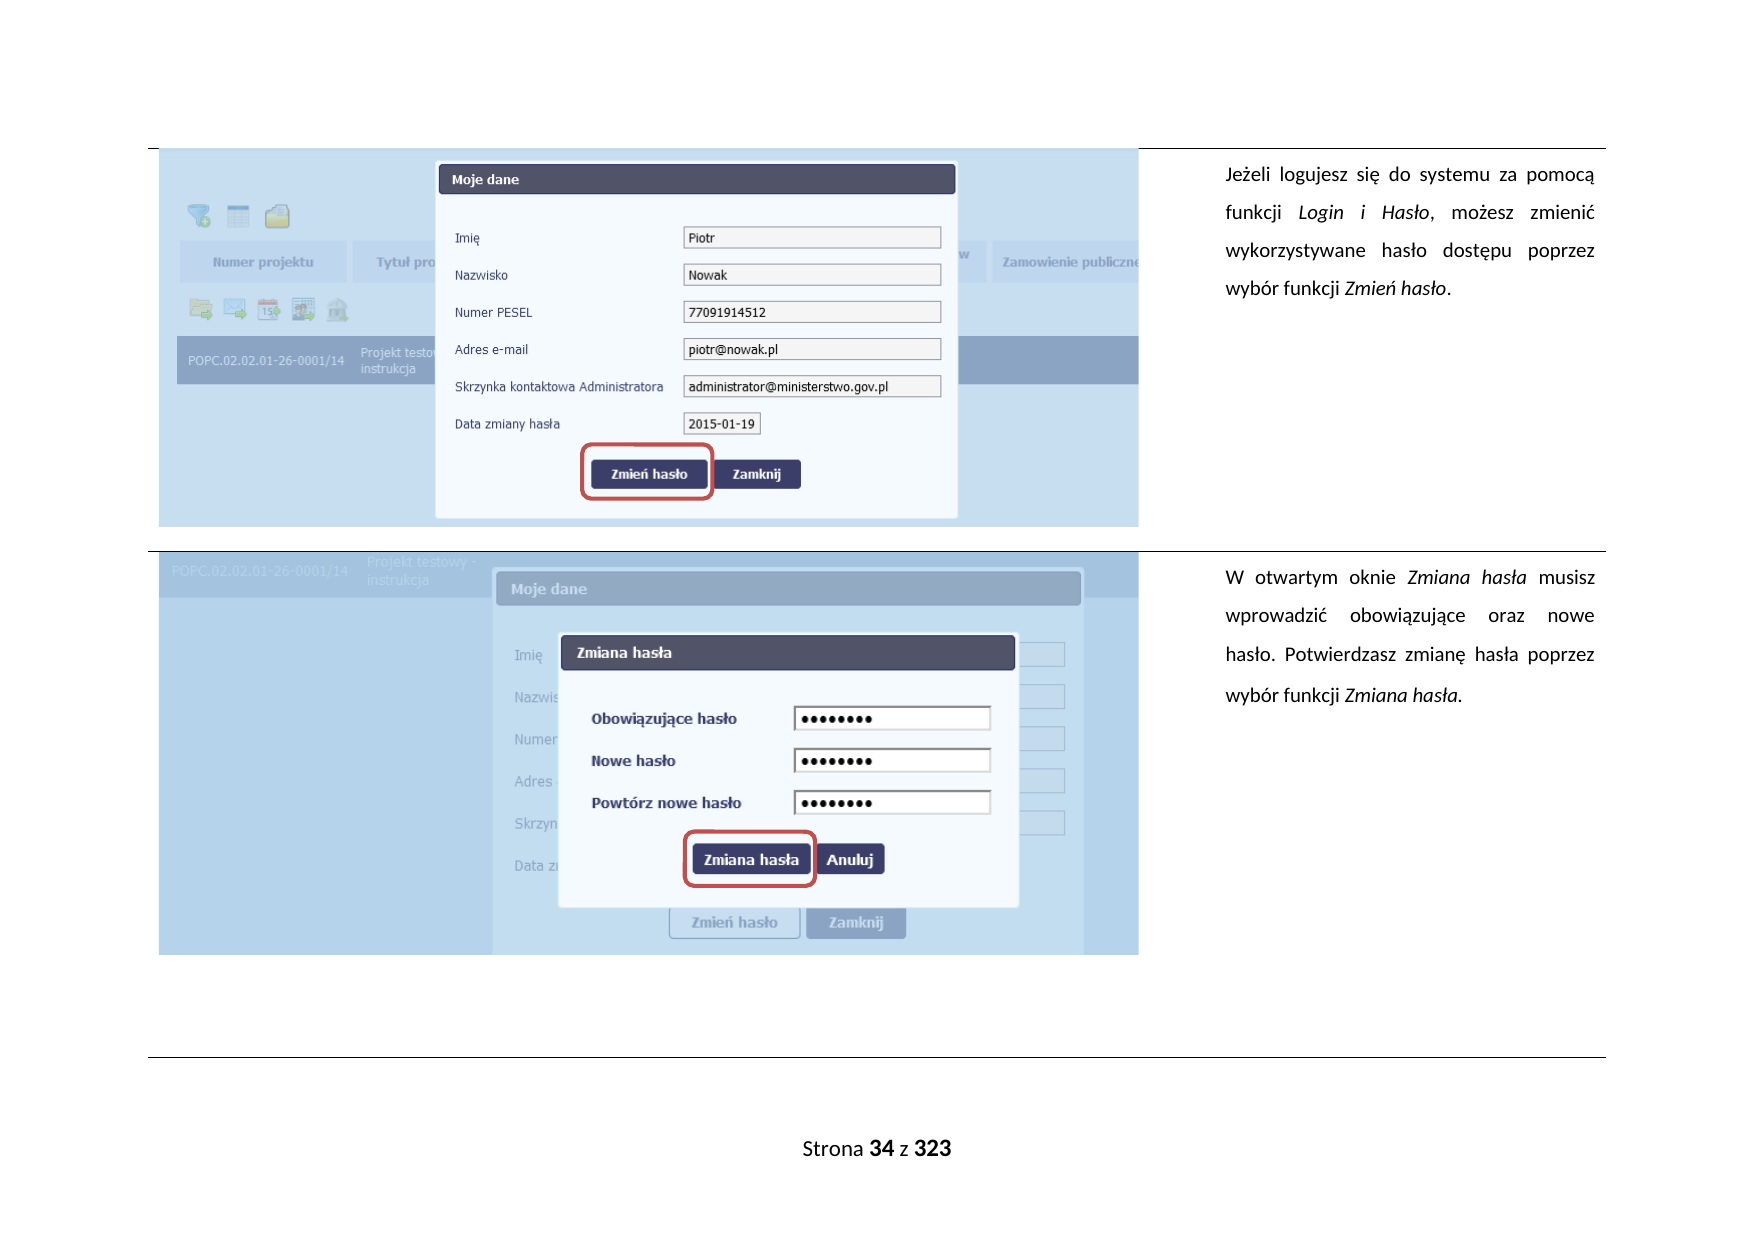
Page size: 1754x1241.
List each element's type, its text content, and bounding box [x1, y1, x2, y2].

table_cell W otwartym oknie Zmiana hasła musisz wprowadzić obowiązujące oraz nowe hasło. Potwierdzasz zmianę hasła poprzez wybór funkcji Zmiana hasła. [1214, 552, 1606, 1057]
picture [158, 148, 1139, 527]
table_cell [148, 149, 1214, 551]
picture [158, 552, 1139, 955]
table_cell [148, 552, 1214, 1057]
table_cell Jeżeli logujesz się do systemu za pomocą funkcji Login i Hasło, możesz zmienić wykorzystywane hasło dostępu poprzez wybór funkcji Zmień hasło. [1214, 149, 1606, 551]
